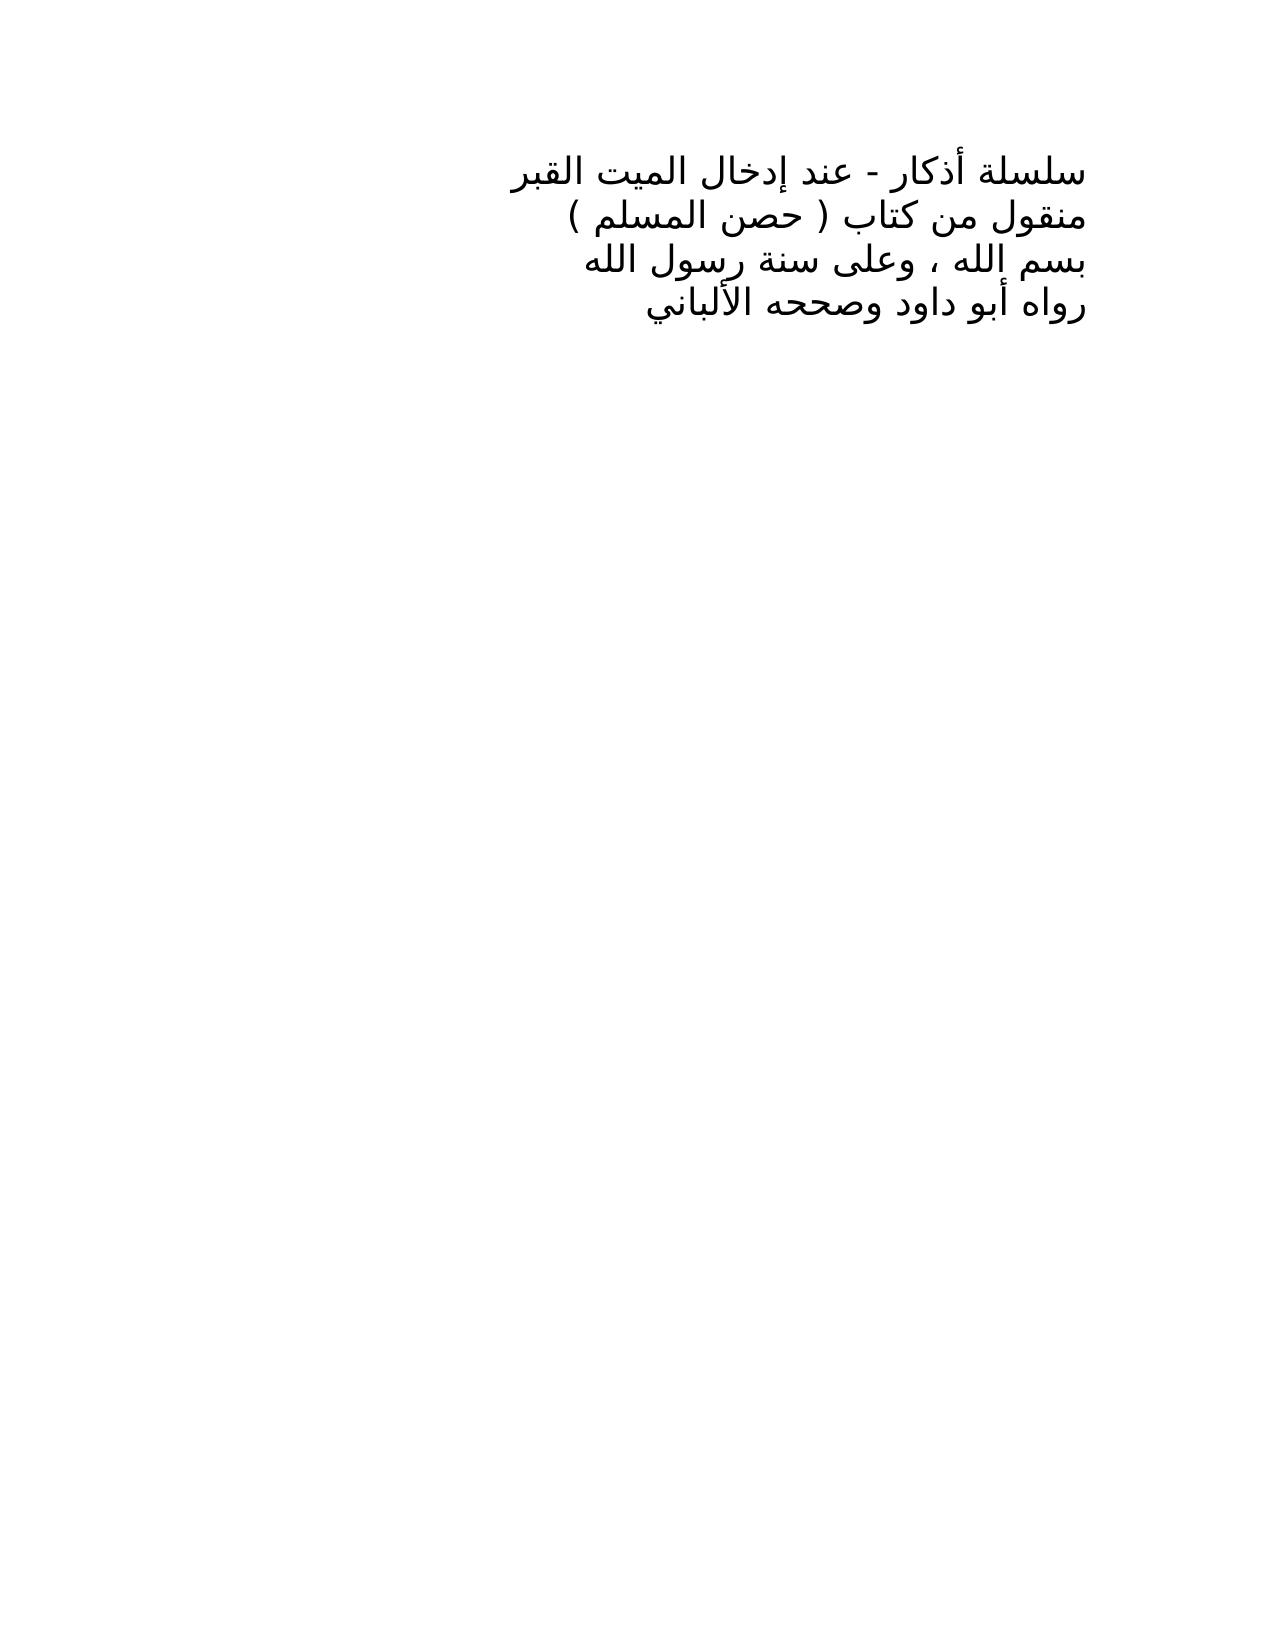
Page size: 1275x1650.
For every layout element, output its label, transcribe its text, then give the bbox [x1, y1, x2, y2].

text سلسلة أذكار - عند إدخال الميت القبر [187, 150, 1087, 194]
text بسم الله ، وعلى سنة رسول الله [187, 237, 1087, 281]
text رواه أبو داود وصححه الألباني [187, 281, 1087, 324]
text منقول من كتاب ( حصن المسلم ) [187, 194, 1087, 237]
